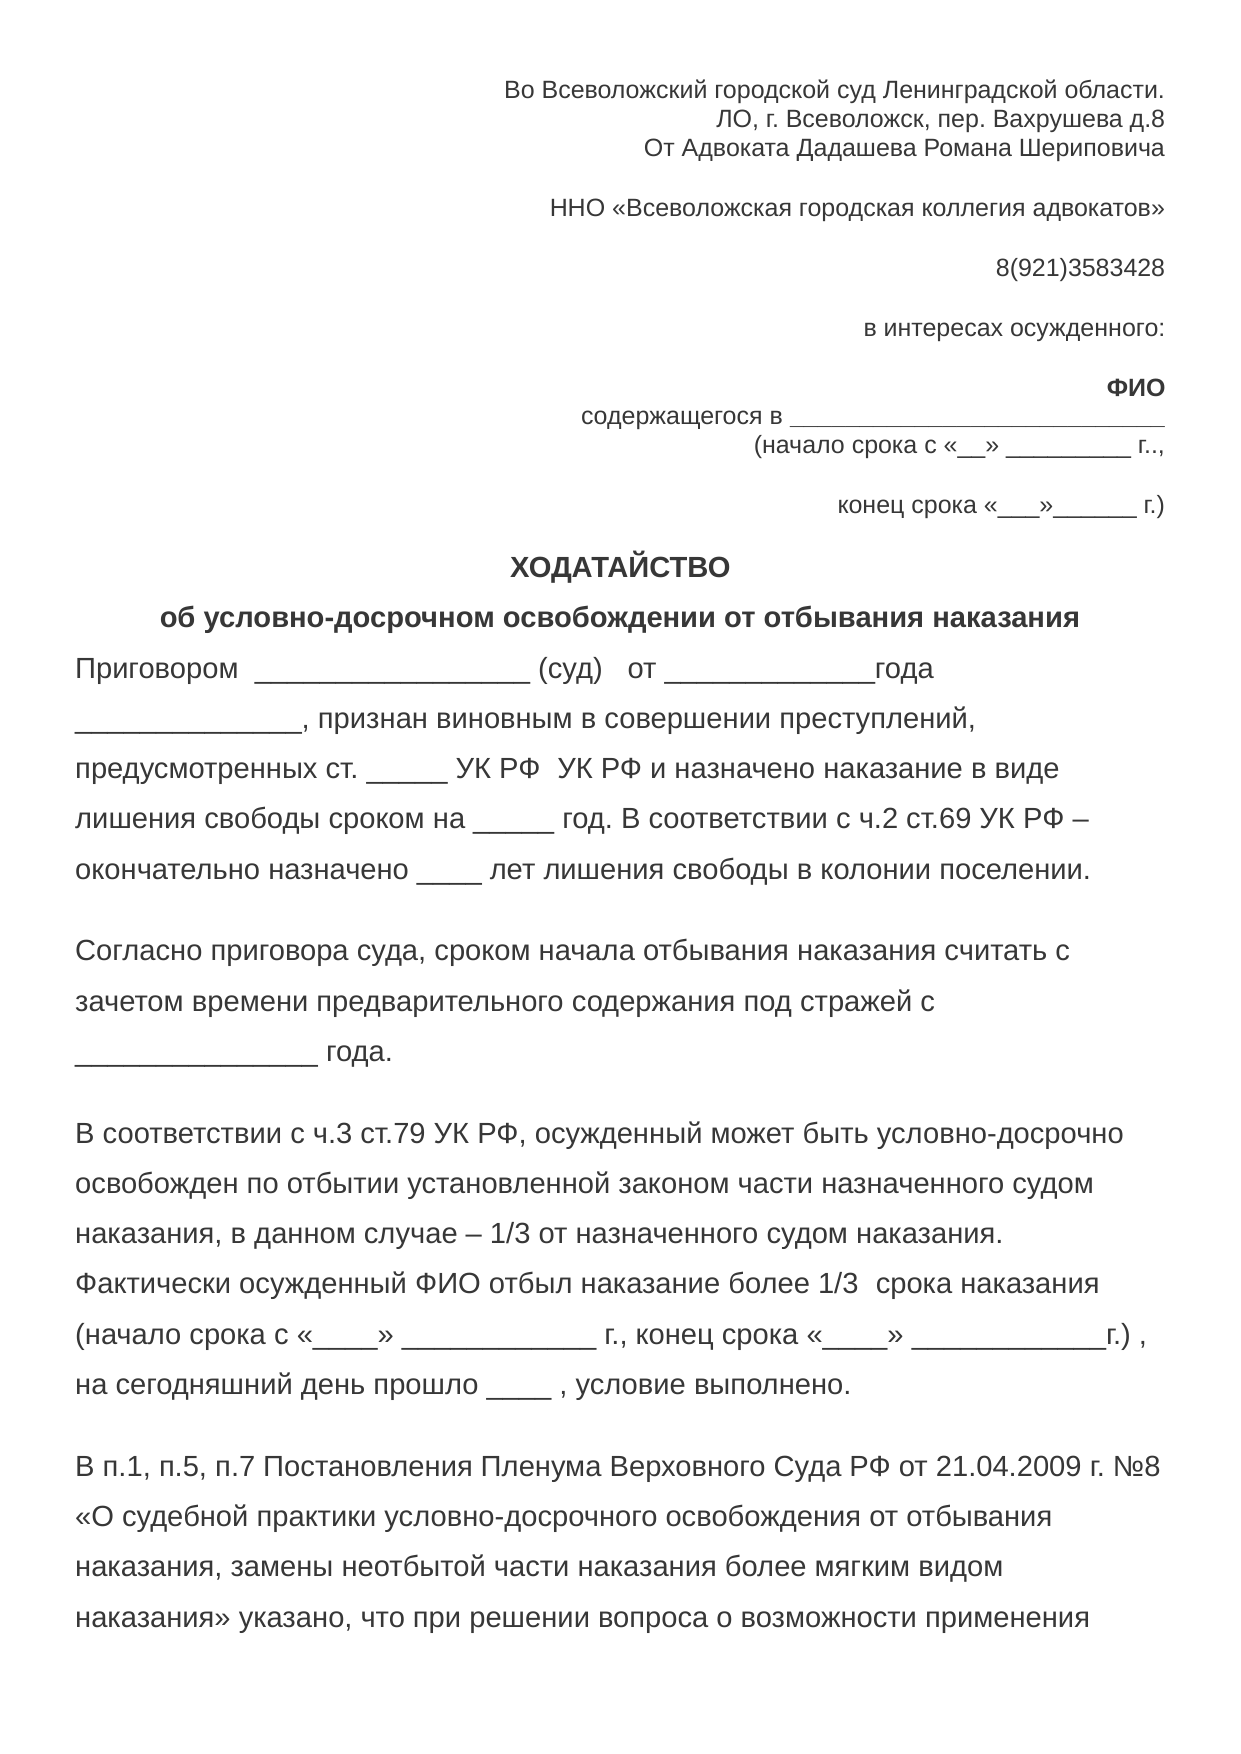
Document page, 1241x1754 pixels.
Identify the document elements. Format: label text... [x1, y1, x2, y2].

text Приговором _________________ (суд) от _____________года ______________, признан виновным в совершении преступлений, предусмотренных ст. _____ УК РФ УК РФ и назначено наказание в виде лишения свободы сроком на _____ год. В соответствии с ч.2 ст.69 УК РФ – окончательно назначено ____ лет лишения свободы в колонии поселении. [75, 651, 1165, 885]
text ФИО [75, 372, 1165, 401]
text От Адвоката Дадашева Романа Шериповича [75, 132, 1165, 161]
text В соответствии с ч.3 ст.79 УК РФ, осужденный может быть условно-досрочно освобожден по отбытии установленной законом части назначенного судом наказания, в данном случае – 1/3 от назначенного судом наказания. Фактически осужденный ФИО отбыл наказание более 1/3 срока наказания (начало срока с «____» ____________ г., конец срока «____» ____________г.) , на сегодняшний день прошло ____ , условие выполнено. [75, 1116, 1165, 1401]
text конец срока «___»______ г.) [75, 490, 1165, 519]
text Во Всеволожский городской суд Ленинградской области. [75, 75, 1165, 104]
text содержащегося в ___________________________ [75, 401, 1165, 430]
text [75, 1449, 1165, 1633]
text об условно-досрочном освобождении от отбывания наказания [75, 600, 1165, 634]
text ЛО, г. Всеволожск, пер. Вахрушева д.8 [75, 104, 1165, 132]
text в интересах осужденного: [75, 312, 1165, 341]
text ННО «Всеволожская городская коллегия адвокатов» [75, 192, 1165, 221]
text ХОДАТАЙСТВО [75, 550, 1165, 583]
text 8(921)3583428 [75, 252, 1165, 281]
text (начало срока с «__» _________ г.., [75, 430, 1165, 459]
text Согласно приговора суда, сроком начала отбывания наказания считать с зачетом времени предварительного содержания под стражей с _______________ года. [75, 933, 1165, 1068]
